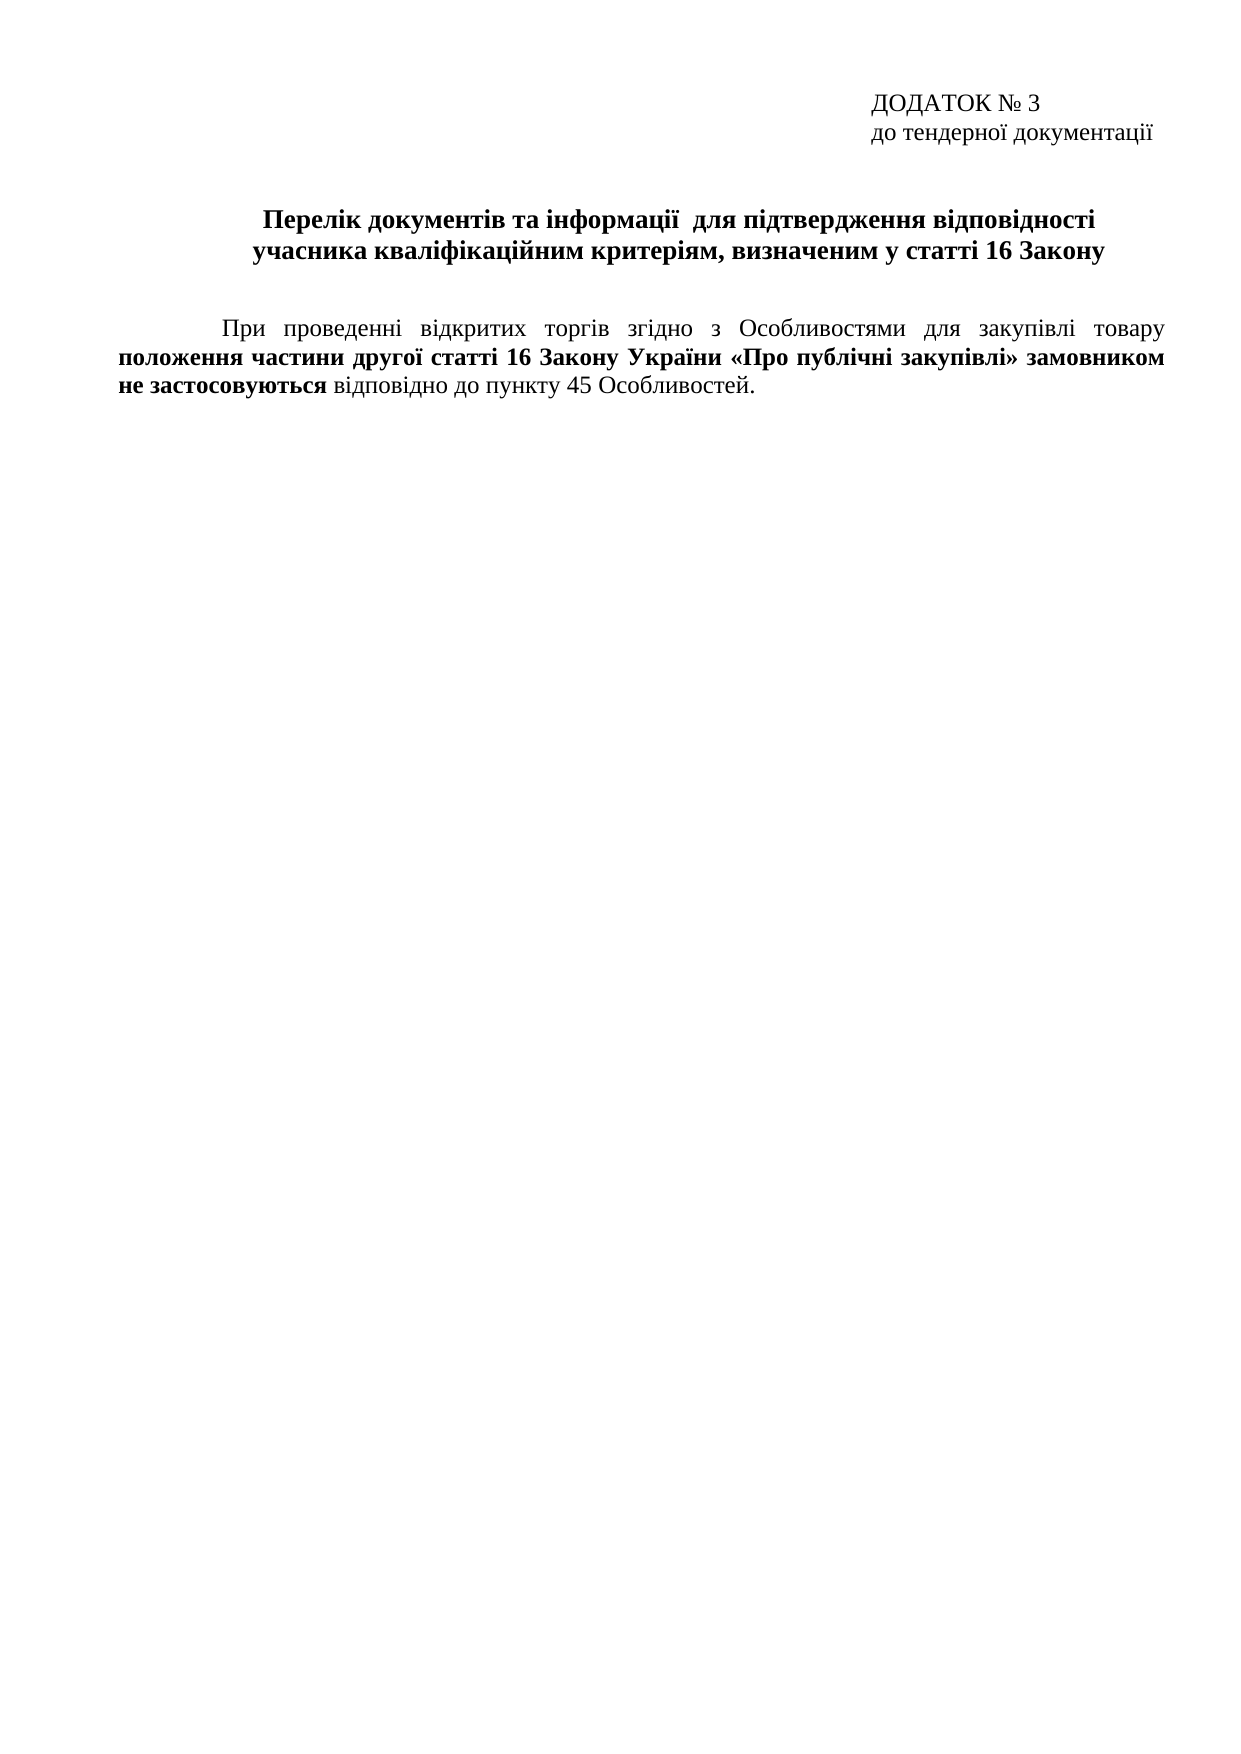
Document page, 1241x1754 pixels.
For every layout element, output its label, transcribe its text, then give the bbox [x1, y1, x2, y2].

text до тендерної документації [177, 117, 1181, 145]
text учасника кваліфікаційним критеріям, визначеним у статті 16 Закону [177, 234, 1181, 265]
text ДОДАТОК № 3 [177, 88, 1181, 117]
text Перелік документів та інформації для підтвердження відповідності [177, 203, 1181, 234]
text При проведенні відкритих торгів згідно з Особливостями для закупівлі товару положення частини другої статті 16 Закону України «Про публічні закупівлі» замовником не застосовуються відповідно до пункту 45 Особливостей. [118, 313, 1166, 399]
